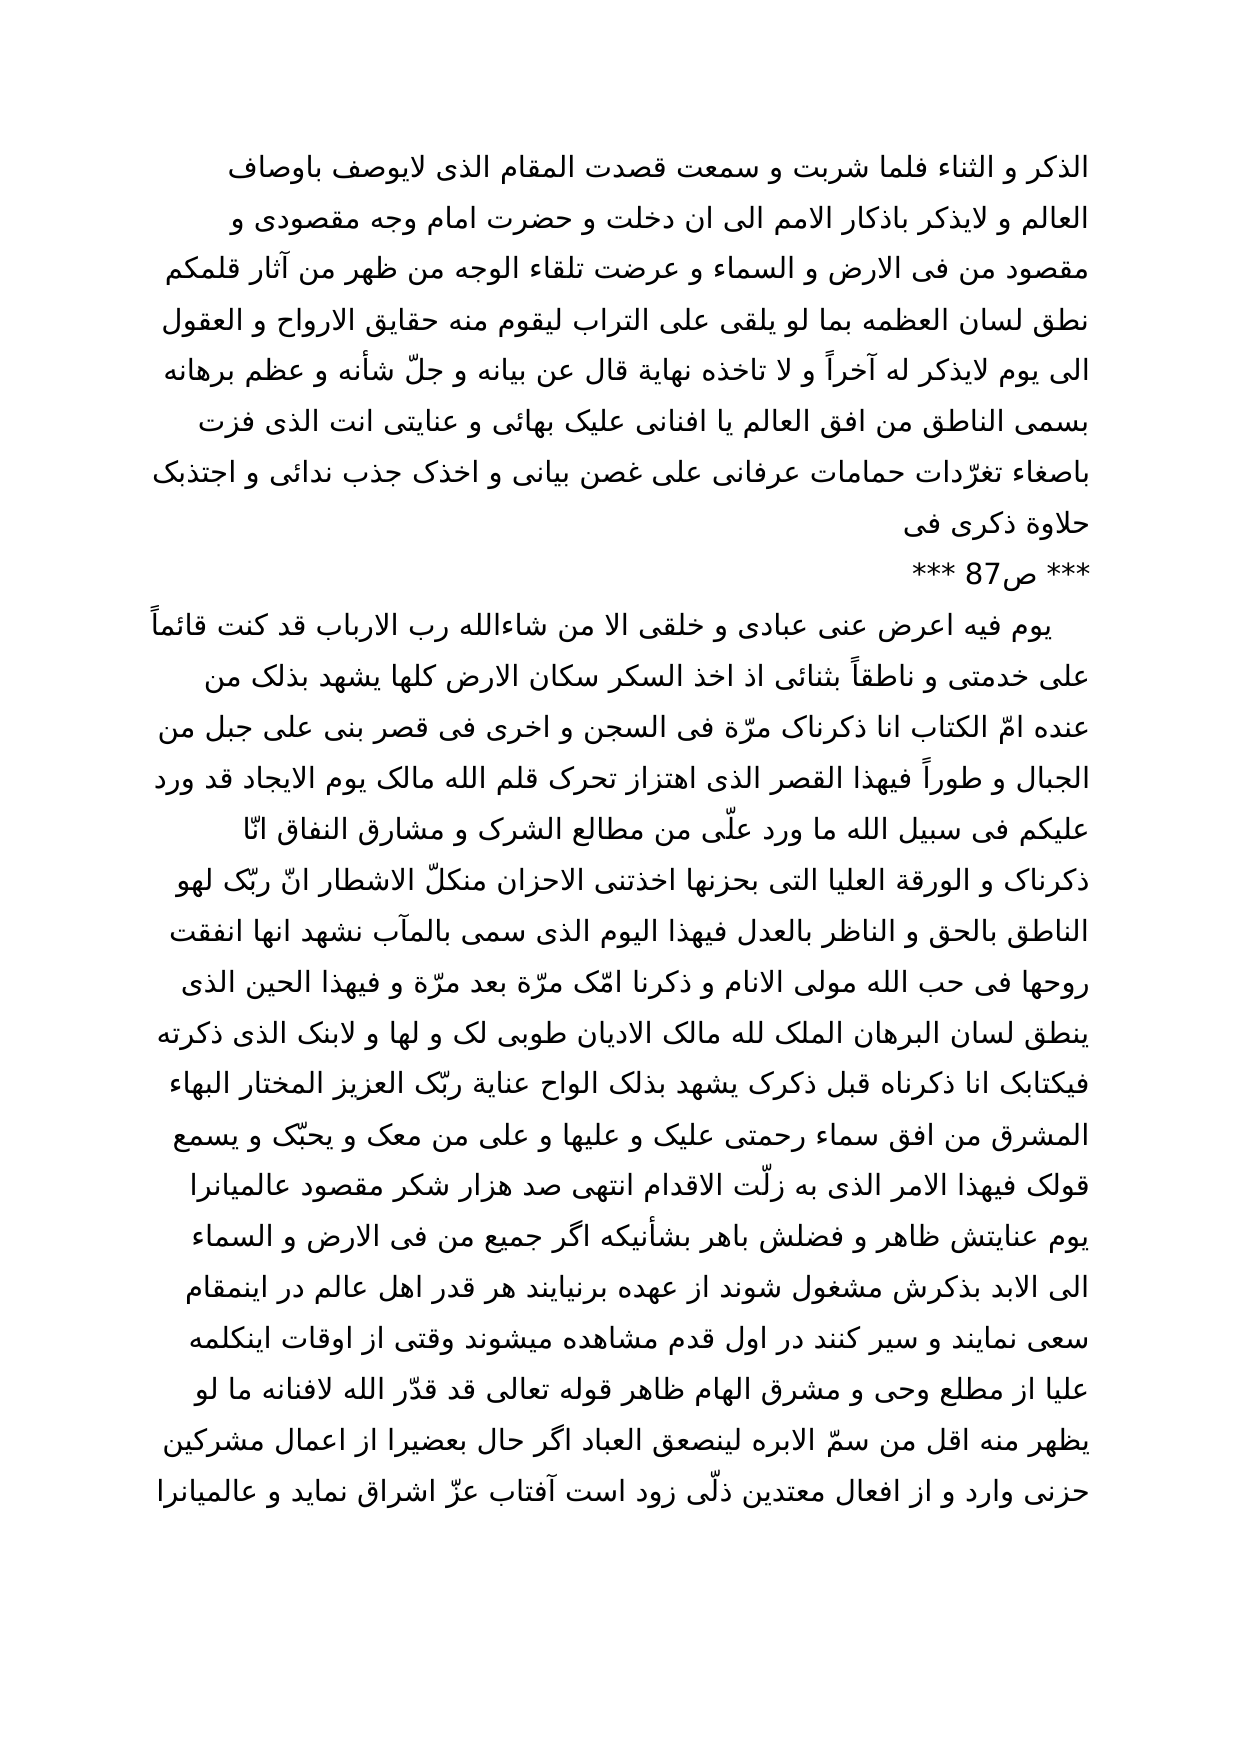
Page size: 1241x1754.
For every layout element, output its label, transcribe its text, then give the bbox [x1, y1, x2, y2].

text *** ص87 *** [150, 557, 1090, 591]
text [150, 150, 1090, 541]
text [150, 608, 1090, 1508]
